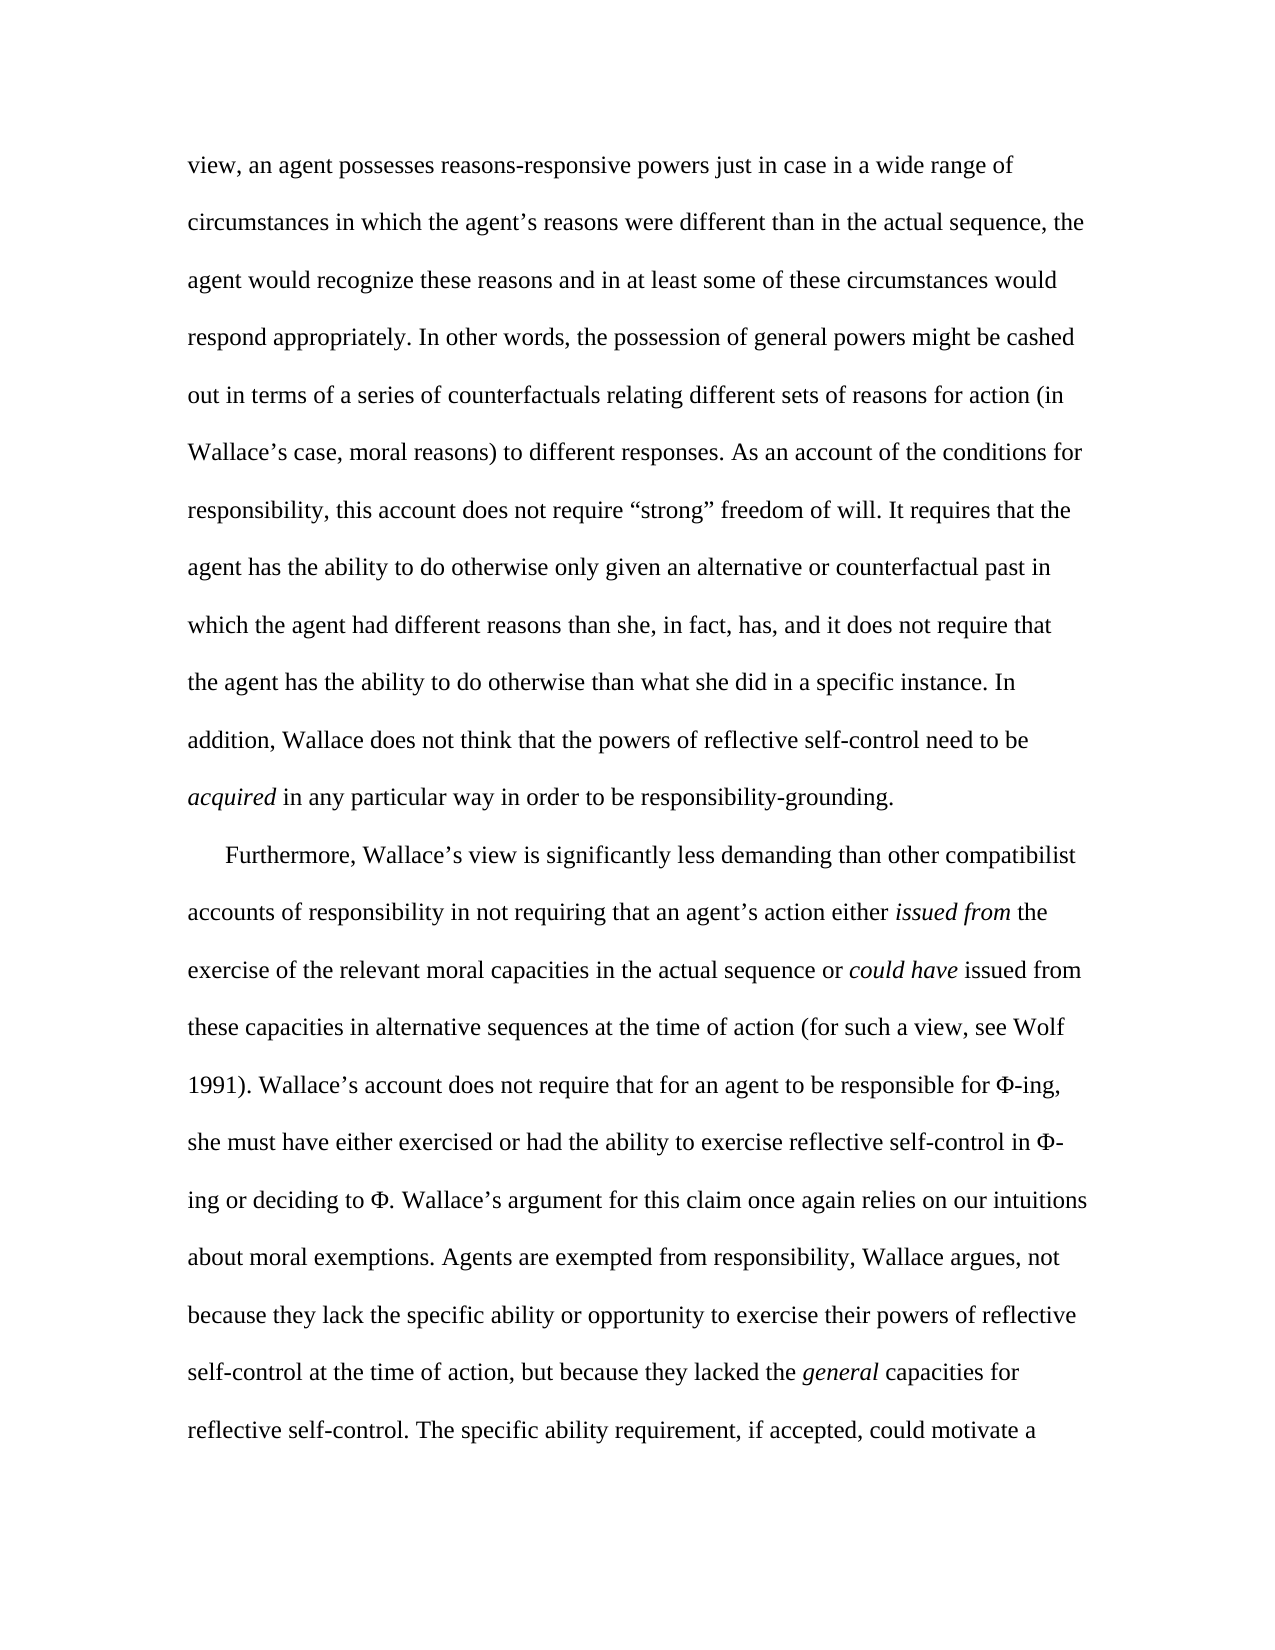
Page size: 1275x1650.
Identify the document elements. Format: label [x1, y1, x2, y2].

text [187, 150, 1087, 811]
text [187, 840, 1087, 1444]
